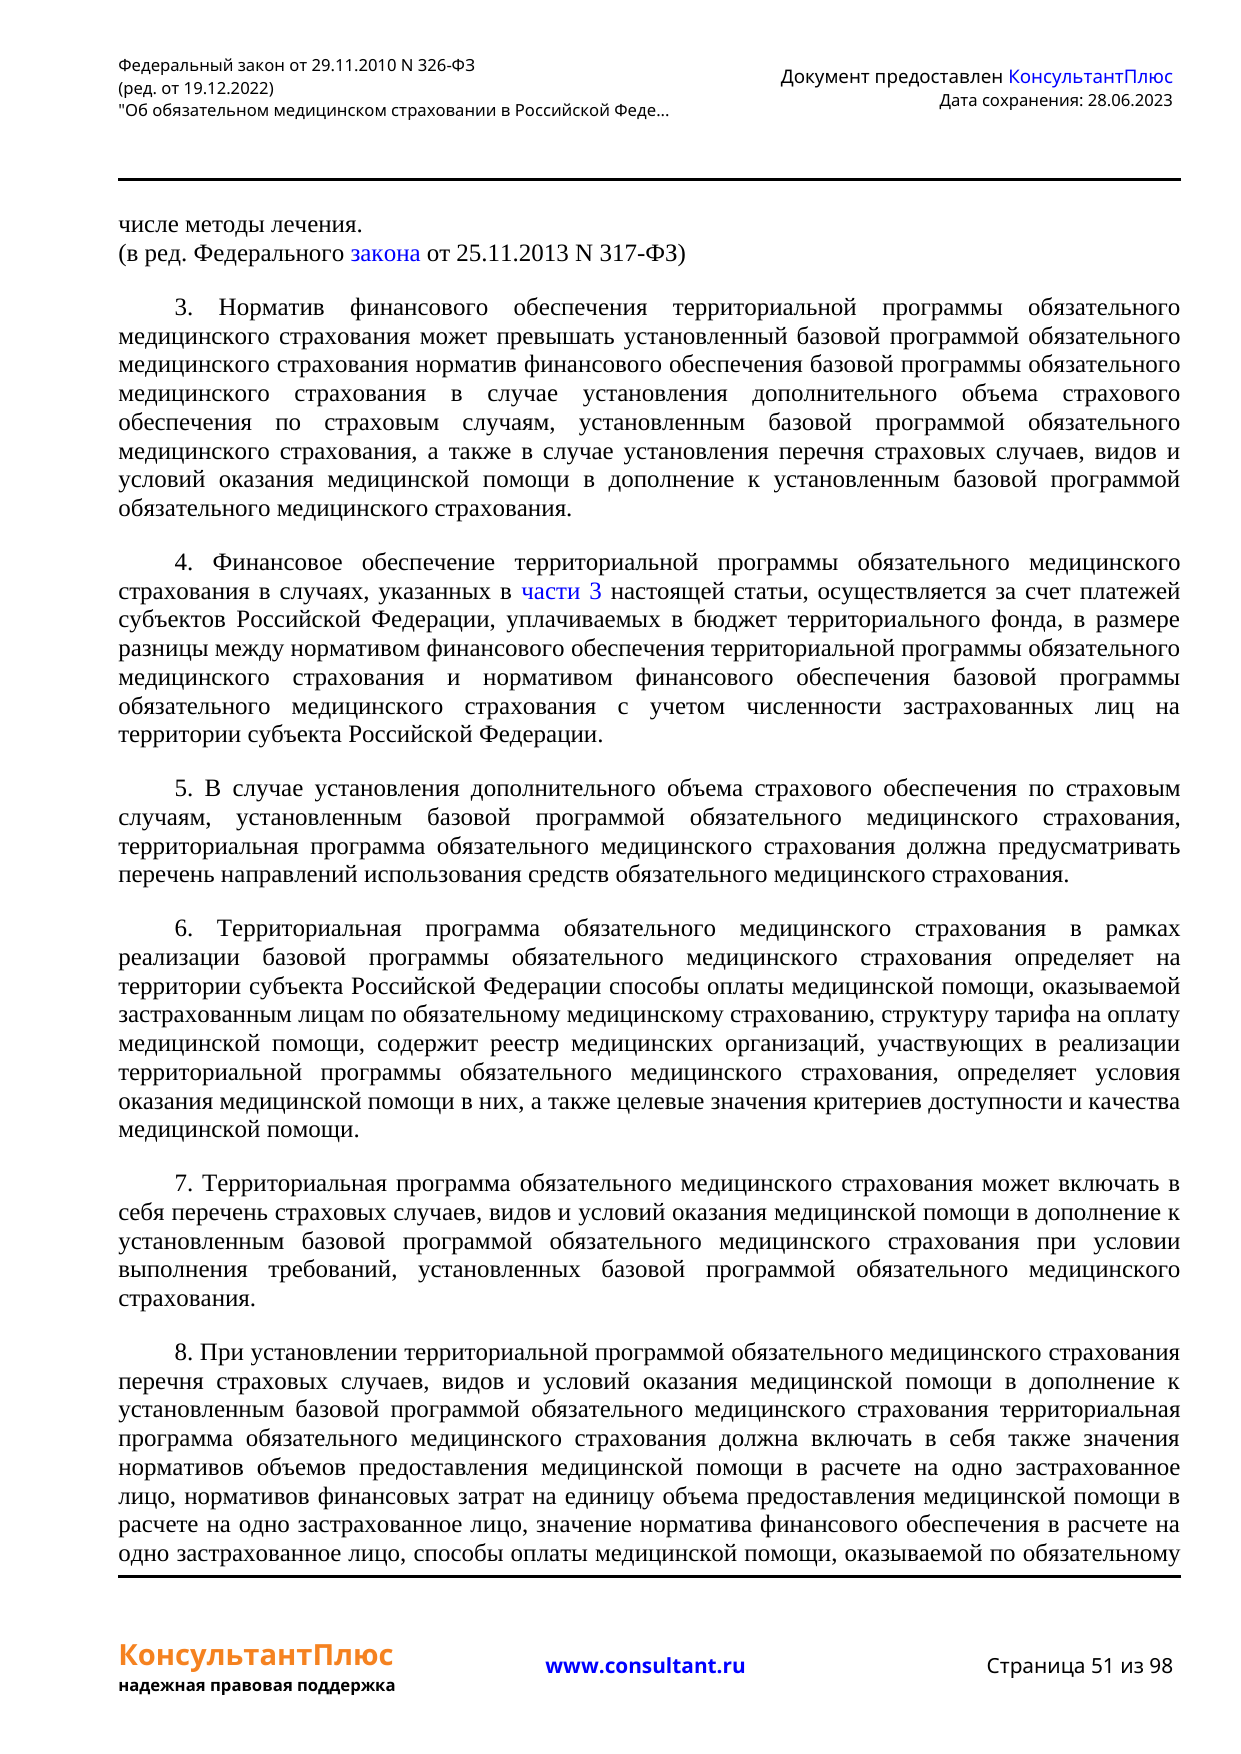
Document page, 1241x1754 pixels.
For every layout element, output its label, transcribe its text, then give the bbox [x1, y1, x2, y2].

text 7. Территориальная программа обязательного медицинского страхования может включать в себя перечень страховых случаев, видов и условий оказания медицинской помощи в дополнение к установленным базовой программой обязательного медицинского страхования при условии выполнения требований, установленных базовой программой обязательного медицинского страхования. [118, 1168, 1181, 1312]
text 6. Территориальная программа обязательного медицинского страхования в рамках реализации базовой программы обязательного медицинского страхования определяет на территории субъекта Российской Федерации способы оплаты медицинской помощи, оказываемой застрахованным лицам по обязательному медицинскому страхованию, структуру тарифа на оплату медицинской помощи, содержит реестр медицинских организаций, участвующих в реализации территориальной программы обязательного медицинского страхования, определяет условия оказания медицинской помощи в них, а также целевые значения критериев доступности и качества медицинской помощи. [118, 913, 1181, 1143]
text 5. В случае установления дополнительного объема страхового обеспечения по страховым случаям, установленным базовой программой обязательного медицинского страхования, территориальная программа обязательного медицинского страхования должна предусматривать перечень направлений использования средств обязательного медицинского страхования. [118, 773, 1181, 888]
text 4. Финансовое обеспечение территориальной программы обязательного медицинского страхования в случаях, указанных в части 3 настоящей статьи, осуществляется за счет платежей субъектов Российской Федерации, уплачиваемых в бюджет территориального фонда, в размере разницы между нормативом финансового обеспечения территориальной программы обязательного медицинского страхования и нормативом финансового обеспечения базовой программы обязательного медицинского страхования с учетом численности застрахованных лиц на территории субъекта Российской Федерации. [118, 547, 1181, 748]
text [118, 209, 1181, 238]
text (в ред. Федерального закона от 25.11.2013 N 317-ФЗ) [118, 238, 1181, 267]
text 3. Норматив финансового обеспечения территориальной программы обязательного медицинского страхования может превышать установленный базовой программой обязательного медицинского страхования норматив финансового обеспечения базовой программы обязательного медицинского страхования в случае установления дополнительного объема страхового обеспечения по страховым случаям, установленным базовой программой обязательного медицинского страхования, а также в случае установления перечня страховых случаев, видов и условий оказания медицинской помощи в дополнение к установленным базовой программой обязательного медицинского страхования. [118, 292, 1181, 522]
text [118, 1337, 1181, 1567]
